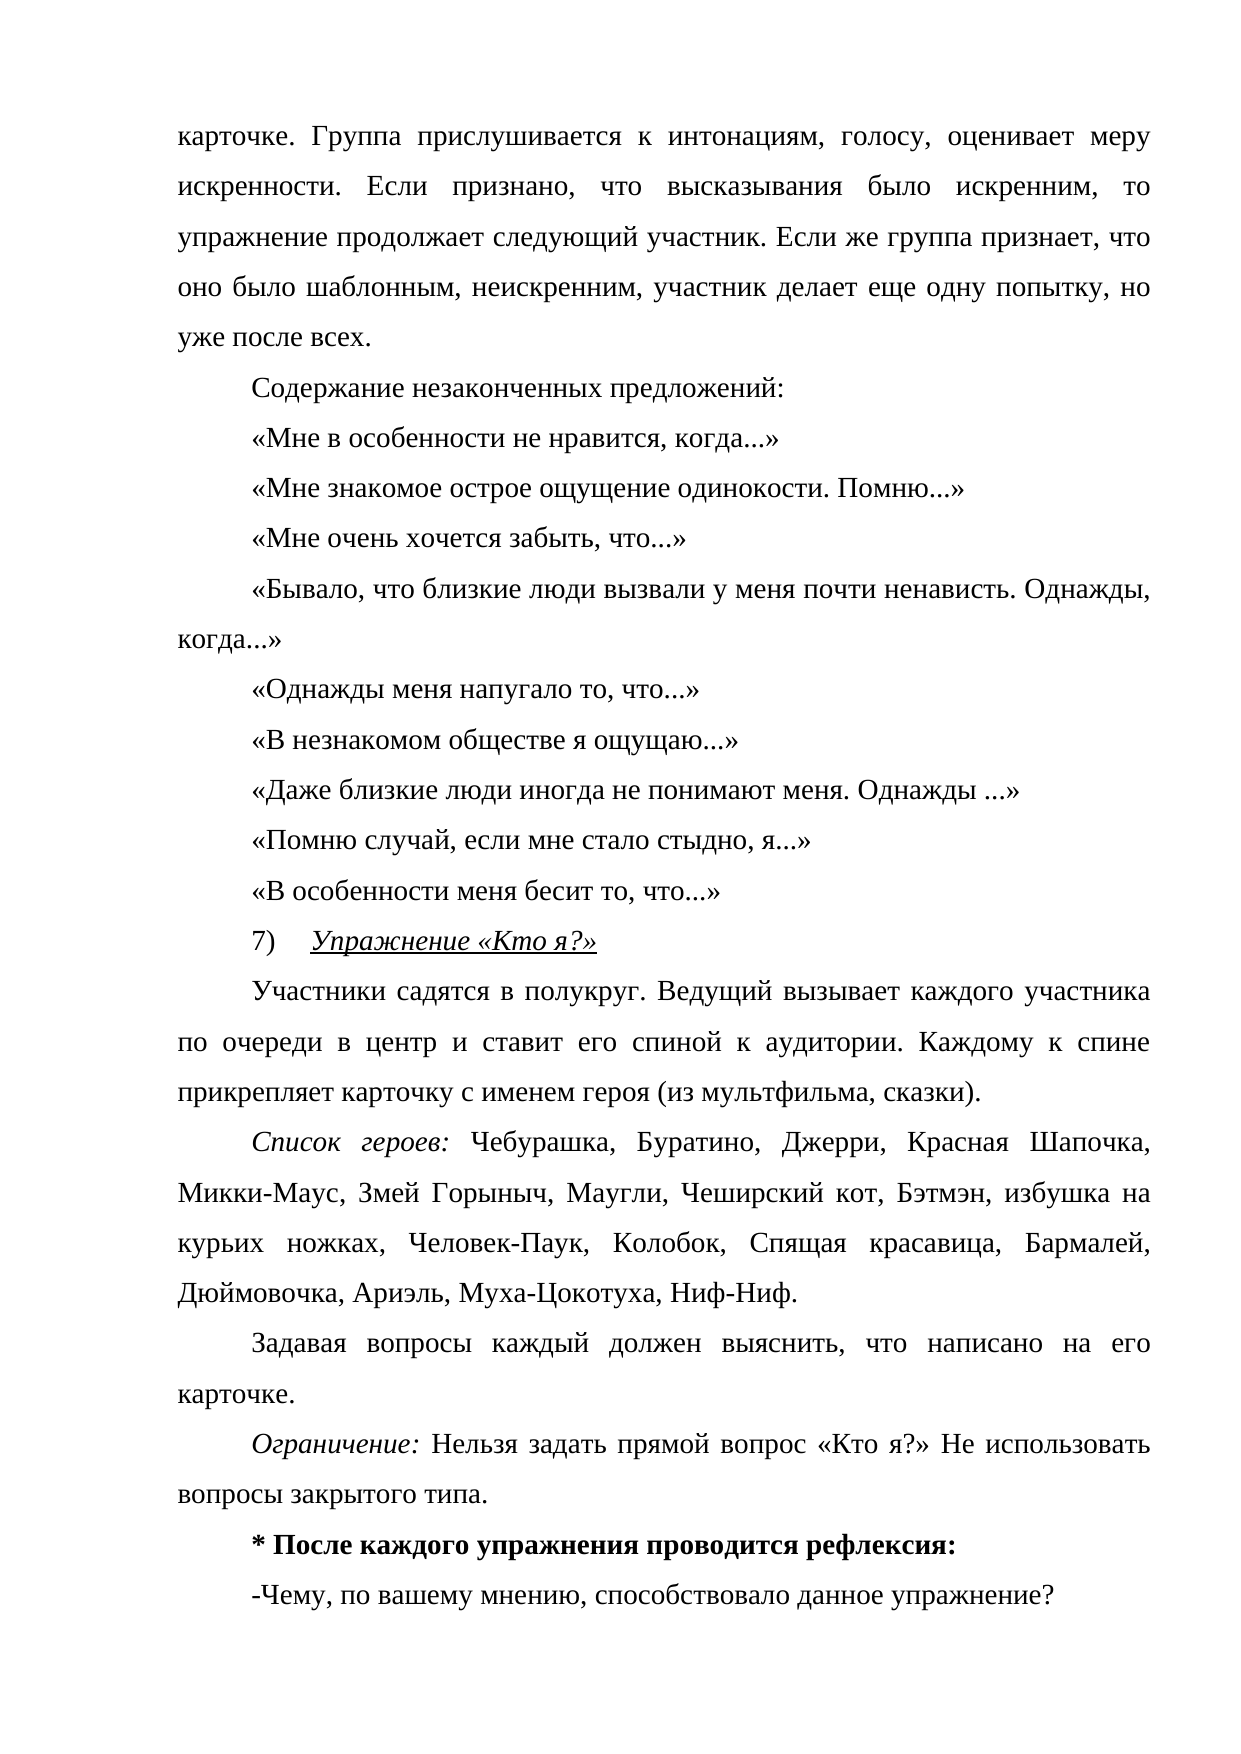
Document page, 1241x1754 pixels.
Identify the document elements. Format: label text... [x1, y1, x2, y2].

text «Помню случай, если мне стало стыдно, я...» [177, 822, 1152, 856]
text -Чему, по вашему мнению, способствовало данное упражнение? [177, 1577, 1152, 1611]
text «Мне в особенности не нравится, когда...» [177, 420, 1152, 453]
text Содержание незаконченных предложений: [177, 370, 1152, 403]
text «В незнакомом обществе я ощущаю...» [177, 722, 1152, 755]
text «Мне знакомое острое ощущение одинокости. Помню...» [177, 470, 1152, 504]
text Задавая вопросы каждый должен выяснить, что написано на его карточке. [177, 1326, 1152, 1409]
list Упражнение «Кто я?» [177, 923, 1152, 957]
text Список героев: Чебурашка, Буратино, Джерри, Красная Шапочка, Микки-Маус, Змей Горыныч, Маугли, Чеширский кот, Бэтмэн, избушка на курьих ножках, Человек-Паук, Колобок, Спящая красавица, Бармалей, Дюймовочка, Ариэль, Муха-Цокотуха, Ниф-Ниф. [177, 1124, 1152, 1309]
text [177, 118, 1152, 353]
text «Бывало, что близкие люди вызвали у меня почти ненависть. Однажды, когда...» [177, 571, 1152, 655]
text Участники садятся в полукруг. Ведущий вызывает каждого участника по очереди в центр и ставит его спиной к аудитории. Каждому к спине прикрепляет карточку с именем героя (из мультфильма, сказки). [177, 973, 1152, 1108]
text Ограничение: Нельзя задать прямой вопрос «Кто я?» Не использовать вопросы закрытого типа. [177, 1426, 1152, 1510]
text «В особенности меня бесит то, что...» [177, 873, 1152, 906]
text «Однажды меня напугало то, что...» [177, 672, 1152, 705]
text «Даже близкие люди иногда не понимают меня. Однажды ...» [177, 772, 1152, 806]
text «Мне очень хочется забыть, что...» [177, 521, 1152, 554]
text * После каждого упражнения проводится рефлексия: [177, 1527, 1152, 1560]
